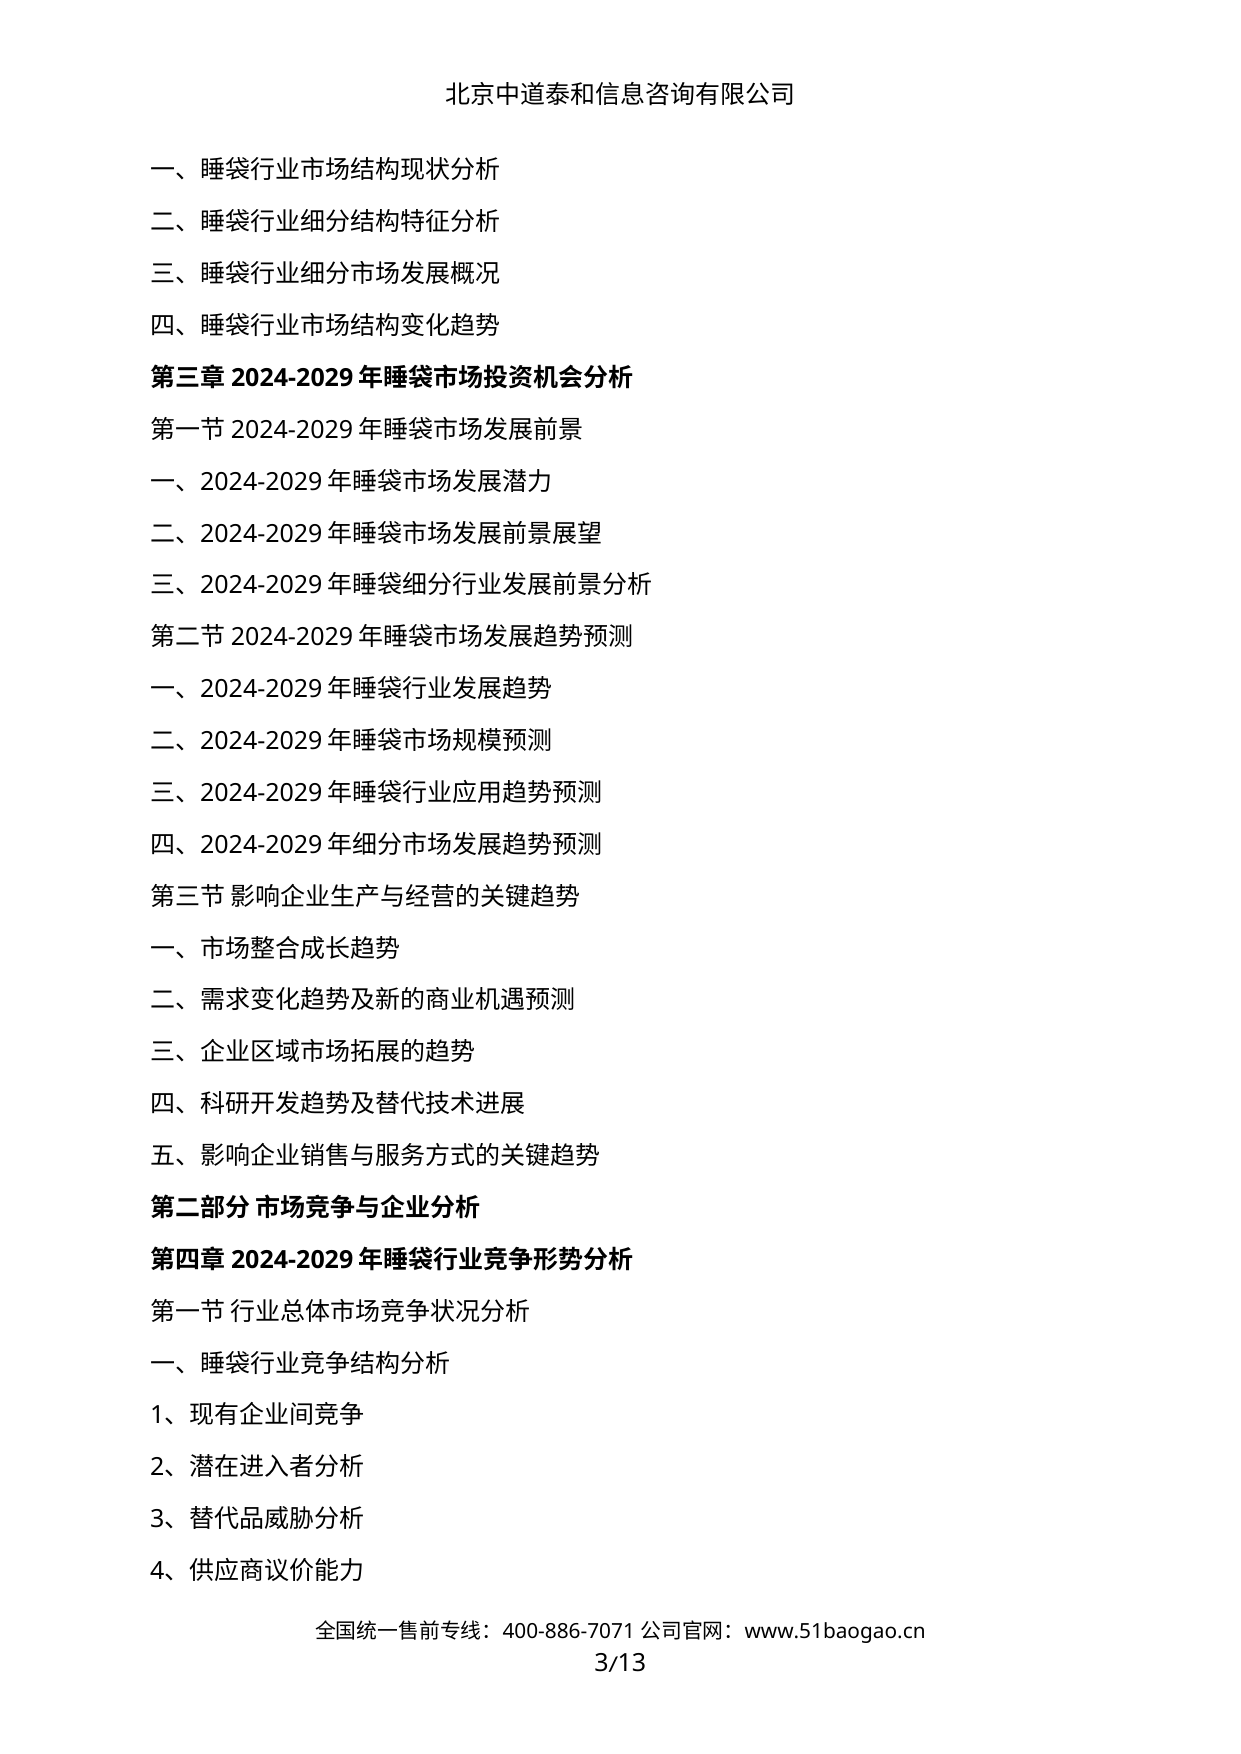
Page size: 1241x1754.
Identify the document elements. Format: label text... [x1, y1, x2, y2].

text 二、睡袋行业细分结构特征分析 [150, 202, 1090, 238]
text 一、睡袋行业市场结构现状分析 [150, 150, 1090, 186]
text 一、2024-2029年睡袋市场发展潜力 [150, 461, 1090, 497]
text 二、2024-2029年睡袋市场发展前景展望 [150, 513, 1090, 549]
text 1、现有企业间竞争 [150, 1395, 1090, 1431]
text 第二部分 市场竞争与企业分析 [150, 1187, 1090, 1224]
text 3、替代品威胁分析 [150, 1499, 1090, 1535]
text 三、2024-2029年睡袋行业应用趋势预测 [150, 772, 1090, 809]
text 五、影响企业销售与服务方式的关键趋势 [150, 1136, 1090, 1172]
text 四、2024-2029年细分市场发展趋势预测 [150, 824, 1090, 861]
text 三、企业区域市场拓展的趋势 [150, 1032, 1090, 1068]
text 第二节 2024-2029年睡袋市场发展趋势预测 [150, 617, 1090, 653]
text 二、需求变化趋势及新的商业机遇预测 [150, 980, 1090, 1016]
text 四、睡袋行业市场结构变化趋势 [150, 306, 1090, 342]
text 第一节 行业总体市场竞争状况分析 [150, 1291, 1090, 1327]
text 第三章 2024-2029年睡袋市场投资机会分析 [150, 357, 1090, 394]
text 第四章 2024-2029年睡袋行业竞争形势分析 [150, 1239, 1090, 1276]
text 四、科研开发趋势及替代技术进展 [150, 1084, 1090, 1120]
text 第一节 2024-2029年睡袋市场发展前景 [150, 409, 1090, 446]
text 4、供应商议价能力 [150, 1551, 1090, 1587]
text 一、睡袋行业竞争结构分析 [150, 1343, 1090, 1379]
text 三、睡袋行业细分市场发展概况 [150, 254, 1090, 290]
text 二、2024-2029年睡袋市场规模预测 [150, 721, 1090, 757]
text 三、2024-2029年睡袋细分行业发展前景分析 [150, 565, 1090, 601]
text 2、潜在进入者分析 [150, 1447, 1090, 1483]
text 一、2024-2029年睡袋行业发展趋势 [150, 669, 1090, 705]
text 一、市场整合成长趋势 [150, 928, 1090, 964]
text 第三节 影响企业生产与经营的关键趋势 [150, 876, 1090, 912]
